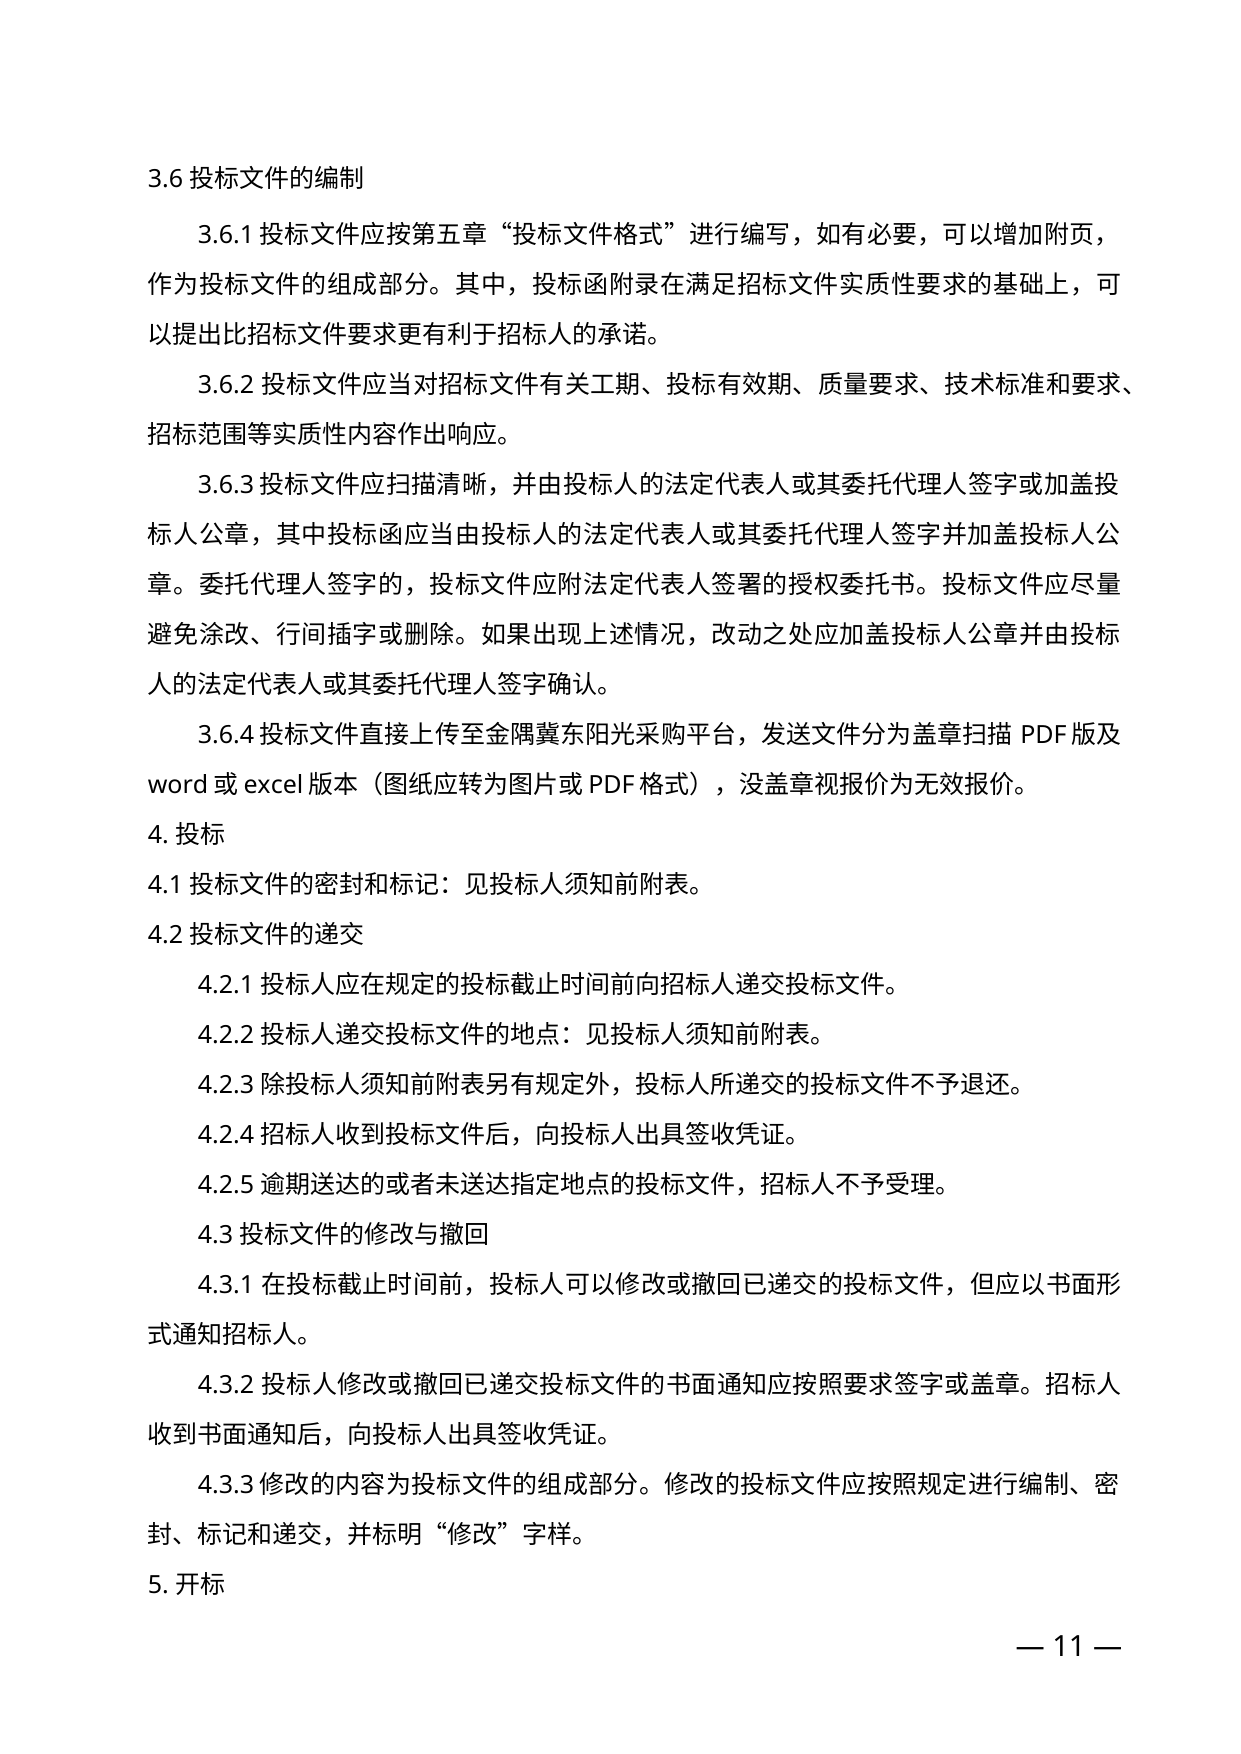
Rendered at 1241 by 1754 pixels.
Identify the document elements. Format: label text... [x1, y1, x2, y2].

text 4.3.1 在投标截止时间前，投标人可以修改或撤回已递交的投标文件，但应以书面形式通知招标人。 [148, 1254, 1122, 1354]
text 4.3 投标文件的修改与撤回 [148, 1204, 1122, 1254]
text 3.6.1投标文件应按第五章“投标文件格式”进行编写，如有必要，可以增加附页，作为投标文件的组成部分。其中，投标函附录在满足招标文件实质性要求的基础上，可以提出比招标文件要求更有利于招标人的承诺。 [148, 204, 1122, 354]
text 4. 投标 [148, 804, 1122, 854]
text 4.2 投标文件的递交 [148, 904, 1122, 954]
subtitle 3.6 投标文件的编制 [148, 148, 1122, 198]
text 3.6.4投标文件直接上传至金隅冀东阳光采购平台，发送文件分为盖章扫描PDF版及word或excel版本（图纸应转为图片或PDF格式），没盖章视报价为无效报价。 [148, 704, 1122, 804]
text 5. 开标 [148, 1554, 1122, 1604]
text 4.3.3修改的内容为投标文件的组成部分。修改的投标文件应按照规定进行编制、密封、标记和递交，并标明“修改”字样。 [148, 1454, 1122, 1554]
text 4.2.5 逾期送达的或者未送达指定地点的投标文件，招标人不予受理。 [148, 1154, 1122, 1204]
text 4.2.1 投标人应在规定的投标截止时间前向招标人递交投标文件。 [148, 954, 1122, 1004]
text 4.2.3 除投标人须知前附表另有规定外，投标人所递交的投标文件不予退还。 [148, 1054, 1122, 1104]
text 3.6.2 投标文件应当对招标文件有关工期、投标有效期、质量要求、技术标准和要求、招标范围等实质性内容作出响应。 [148, 354, 1122, 454]
text 4.2.2 投标人递交投标文件的地点：见投标人须知前附表。 [148, 1004, 1122, 1054]
text 4.1 投标文件的密封和标记：见投标人须知前附表。 [148, 854, 1122, 904]
text 4.3.2 投标人修改或撤回已递交投标文件的书面通知应按照要求签字或盖章。招标人收到书面通知后，向投标人出具签收凭证。 [148, 1354, 1122, 1454]
text 4.2.4 招标人收到投标文件后，向投标人出具签收凭证。 [148, 1104, 1122, 1154]
text 3.6.3投标文件应扫描清晰，并由投标人的法定代表人或其委托代理人签字或加盖投标人公章，其中投标函应当由投标人的法定代表人或其委托代理人签字并加盖投标人公章。委托代理人签字的，投标文件应附法定代表人签署的授权委托书。投标文件应尽量避免涂改、行间插字或删除。如果出现上述情况，改动之处应加盖投标人公章并由投标人的法定代表人或其委托代理人签字确认。 [148, 454, 1122, 704]
